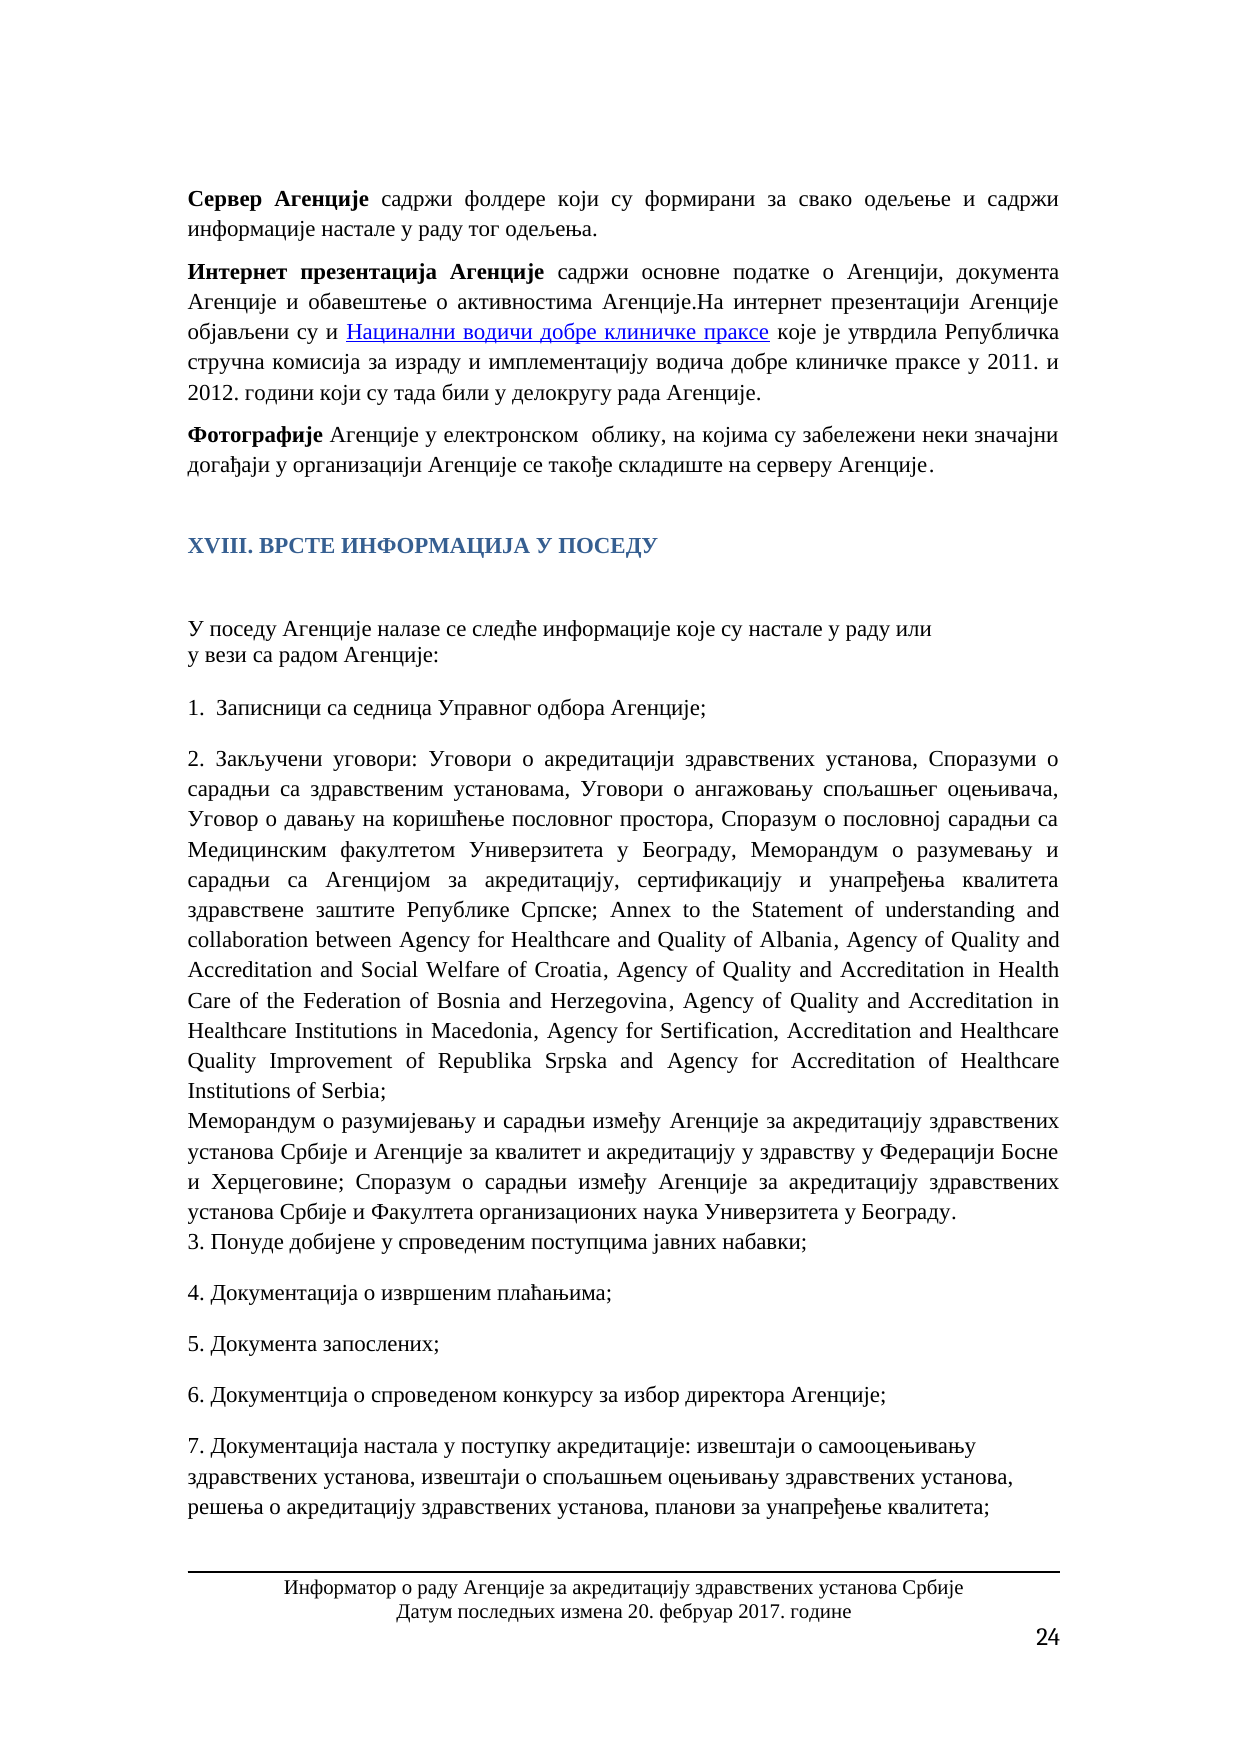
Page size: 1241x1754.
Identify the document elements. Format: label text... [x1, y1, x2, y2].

text 5. Документа запослених; [187, 1330, 1060, 1357]
text Меморандум о разумијевању и сарадњи између Агенције за акредитацију здравствених установа Србије и Агенције за квалитет и акредитацију у здравству у Федерацији Босне и Херцеговине; Споразум о сарадњи између Агенције за акредитацију здравствених установа Србије и Факултета организационих наука Универзитета у Београду. [187, 1107, 1060, 1224]
text 2. Закључени уговори: Уговори о акредитацији здравствених установа, Споразуми о сарадњи са здравственим установама, Уговори о ангажовању спољашњег оцењивача, Уговор о давању на коришћење пословног простора, Споразум о пословној сарадњи са Медицинским факултетом Универзитета у Београду, Меморандум о разумевању и сарадњи са Агенцијом за акредитацију, сертификацију и унапређења квалитета здравствене заштите Републике Српске; Annex to the Statement of understanding and collaboration between Agency for Healthcare and Quality of Albania, Agency of Quality and Accreditation and Social Welfare of Croatia, Agency of Quality and Accreditation in Health Care of the Federation of Bosnia and Herzegovina, Agency of Quality and Accreditation in Healthcare Institutions in Macedonia, Agency for Sertification, Accreditation and Healthcare Quality Improvement of Republika Srpska and Agency for Accreditation of Healthcare Institutions of Serbia; [187, 745, 1060, 1104]
text 3. Понуде добијене у спроведеним поступцима јавних набавки; [187, 1228, 1060, 1255]
text Интернет презентација Агенције садржи основне податке о Агенцији, документа Агенције и обавештење о активностима Агенције.На интернет презентацији Агенције објављени су и Нацинални водичи добре клиничке праксе које је утврдила Републичка стручна комисија за израду и имплементацију водича добре клиничке праксе у 2011. и 2012. години који су тада били у делокругу рада Агенције. [187, 258, 1060, 405]
subtitle XVIII. ВРСТЕ ИНФОРМАЦИЈА У ПОСЕДУ [187, 532, 1060, 558]
text Сервер Агенције садржи фолдере који су формирани за свако одељење и садржи информације настале у раду тог одељења. [187, 185, 1060, 241]
text 1. Записници са седница Управног одбора Агенције; [187, 694, 1060, 720]
text У поседу Агенције налазе се следће информације које су настале у раду или [187, 615, 1060, 641]
text 4. Документација о извршеним плаћањима; [187, 1279, 1060, 1306]
text 6. Документција о спроведеном конкурсу за избор директора Агенције; [187, 1381, 1060, 1408]
text у вези са радом Агенције: [187, 641, 1060, 668]
text Фотографије Агенције у електронском облику, на којима су забележени неки значајни догађаји у организацији Агенције се такође складиште на серверу Агенције. [187, 421, 1060, 478]
text 7. Документација настала у поступку акредитације: извештаји о самооцењивању здравствених установа, извештаји о спољашњем оцењивању здравствених установа, решења о акредитацију здравствених установа, планови за унапређење квалитета; [187, 1432, 1060, 1519]
